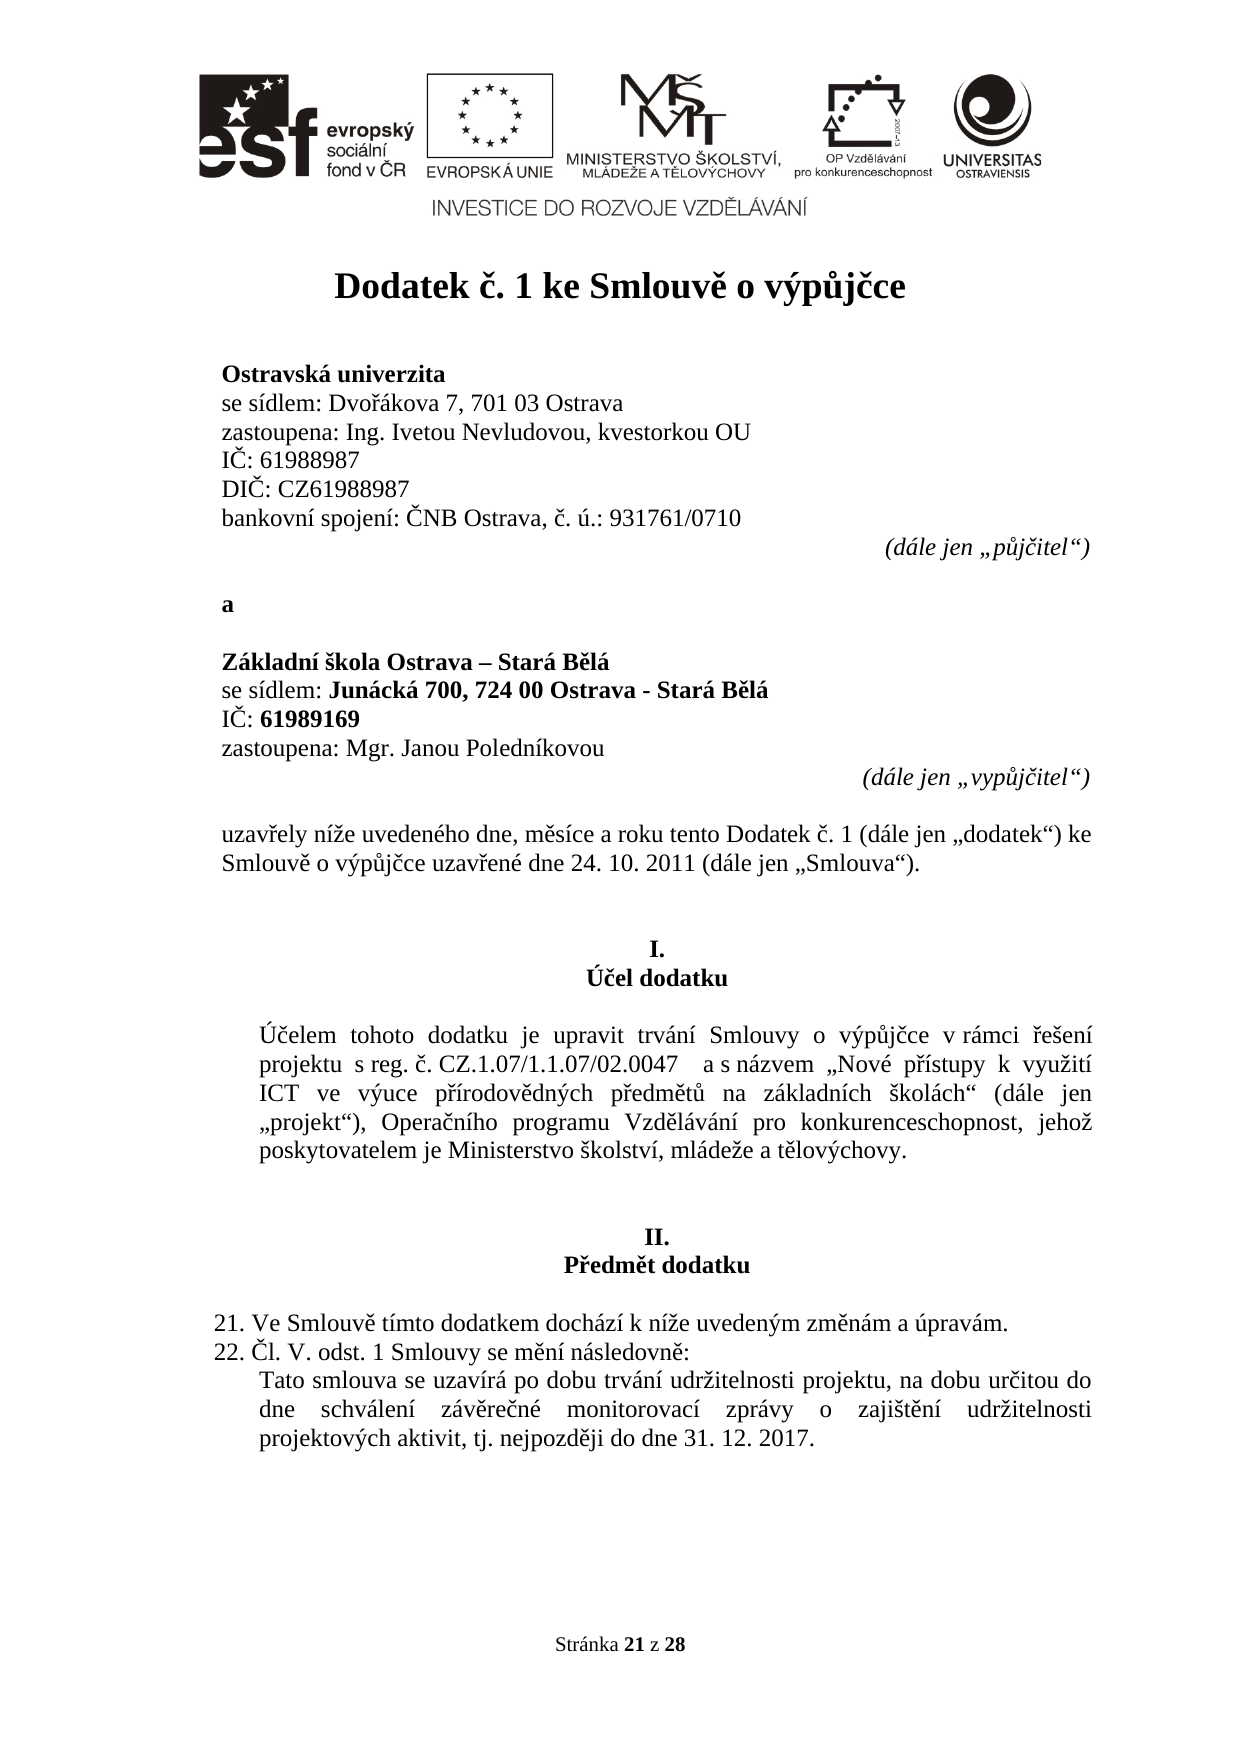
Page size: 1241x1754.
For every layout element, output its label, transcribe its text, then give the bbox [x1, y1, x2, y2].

list Ve Smlouvě tímto dodatkem dochází k níže uvedeným změnám a úpravám. [214, 1308, 1092, 1337]
text zastoupena: Mgr. Janou Poledníkovou [221, 733, 1092, 762]
text se sídlem: Dvořákova 7, 701 03 Ostrava [221, 388, 1092, 417]
text se sídlem: Junácká 700, 724 00 Ostrava - Stará Bělá [221, 675, 1092, 704]
text Účelem tohoto dodatku je upravit trvání Smlouvy o výpůjčce v rámci řešení projektu s reg. č. CZ.1.07/1.1.07/02.0047 a s názvem „Nové přístupy k využití ICT ve výuce přírodovědných předmětů na základních školách“ (dále jen „projekt“), Operačního programu Vzdělávání pro konkurenceschopnost, jehož poskytovatelem je Ministerstvo školství, mládeže a tělovýchovy. [259, 1020, 1092, 1164]
text uzavřely níže uvedeného dne, měsíce a roku tento Dodatek č. 1 (dále jen „dodatek“) ke Smlouvě o výpůjčce uzavřené dne 24. 10. 2011 (dále jen „Smlouva“). [221, 819, 1092, 877]
subtitle Dodatek č. 1 ke Smlouvě o výpůjčce [148, 263, 1092, 306]
text Účel dodatku [221, 963, 1092, 992]
text IČ: 61989169 [221, 704, 1092, 733]
text (dále jen „půjčitel“) [221, 532, 1092, 560]
text DIČ: CZ61988987 [221, 474, 1092, 503]
text Předmět dodatku [221, 1250, 1092, 1279]
text I. [221, 934, 1092, 963]
list Čl. V. odst. 1 Smlouvy se mění následovně: [214, 1337, 1092, 1365]
text II. [221, 1222, 1092, 1250]
text (dále jen „vypůjčitel“) [221, 762, 1092, 790]
text Tato smlouva se uzavírá po dobu trvání udržitelnosti projektu, na dobu určitou do dne schválení závěrečné monitorovací zprávy o zajištění udržitelnosti projektových aktivit, tj. nejpozději do dne 31. 12. 2017. [259, 1365, 1092, 1452]
text IČ: 61988987 [221, 445, 1092, 474]
text bankovní spojení: ČNB Ostrava, č. ú.: 931761/0710 [221, 503, 1092, 532]
picture [199, 73, 1042, 216]
text Základní škola Ostrava – Stará Bělá [221, 647, 1092, 675]
text Ostravská univerzita [221, 359, 1092, 388]
text zastoupena: Ing. Ivetou Nevludovou, kvestorkou OU [221, 417, 1092, 445]
text a [221, 589, 1092, 618]
